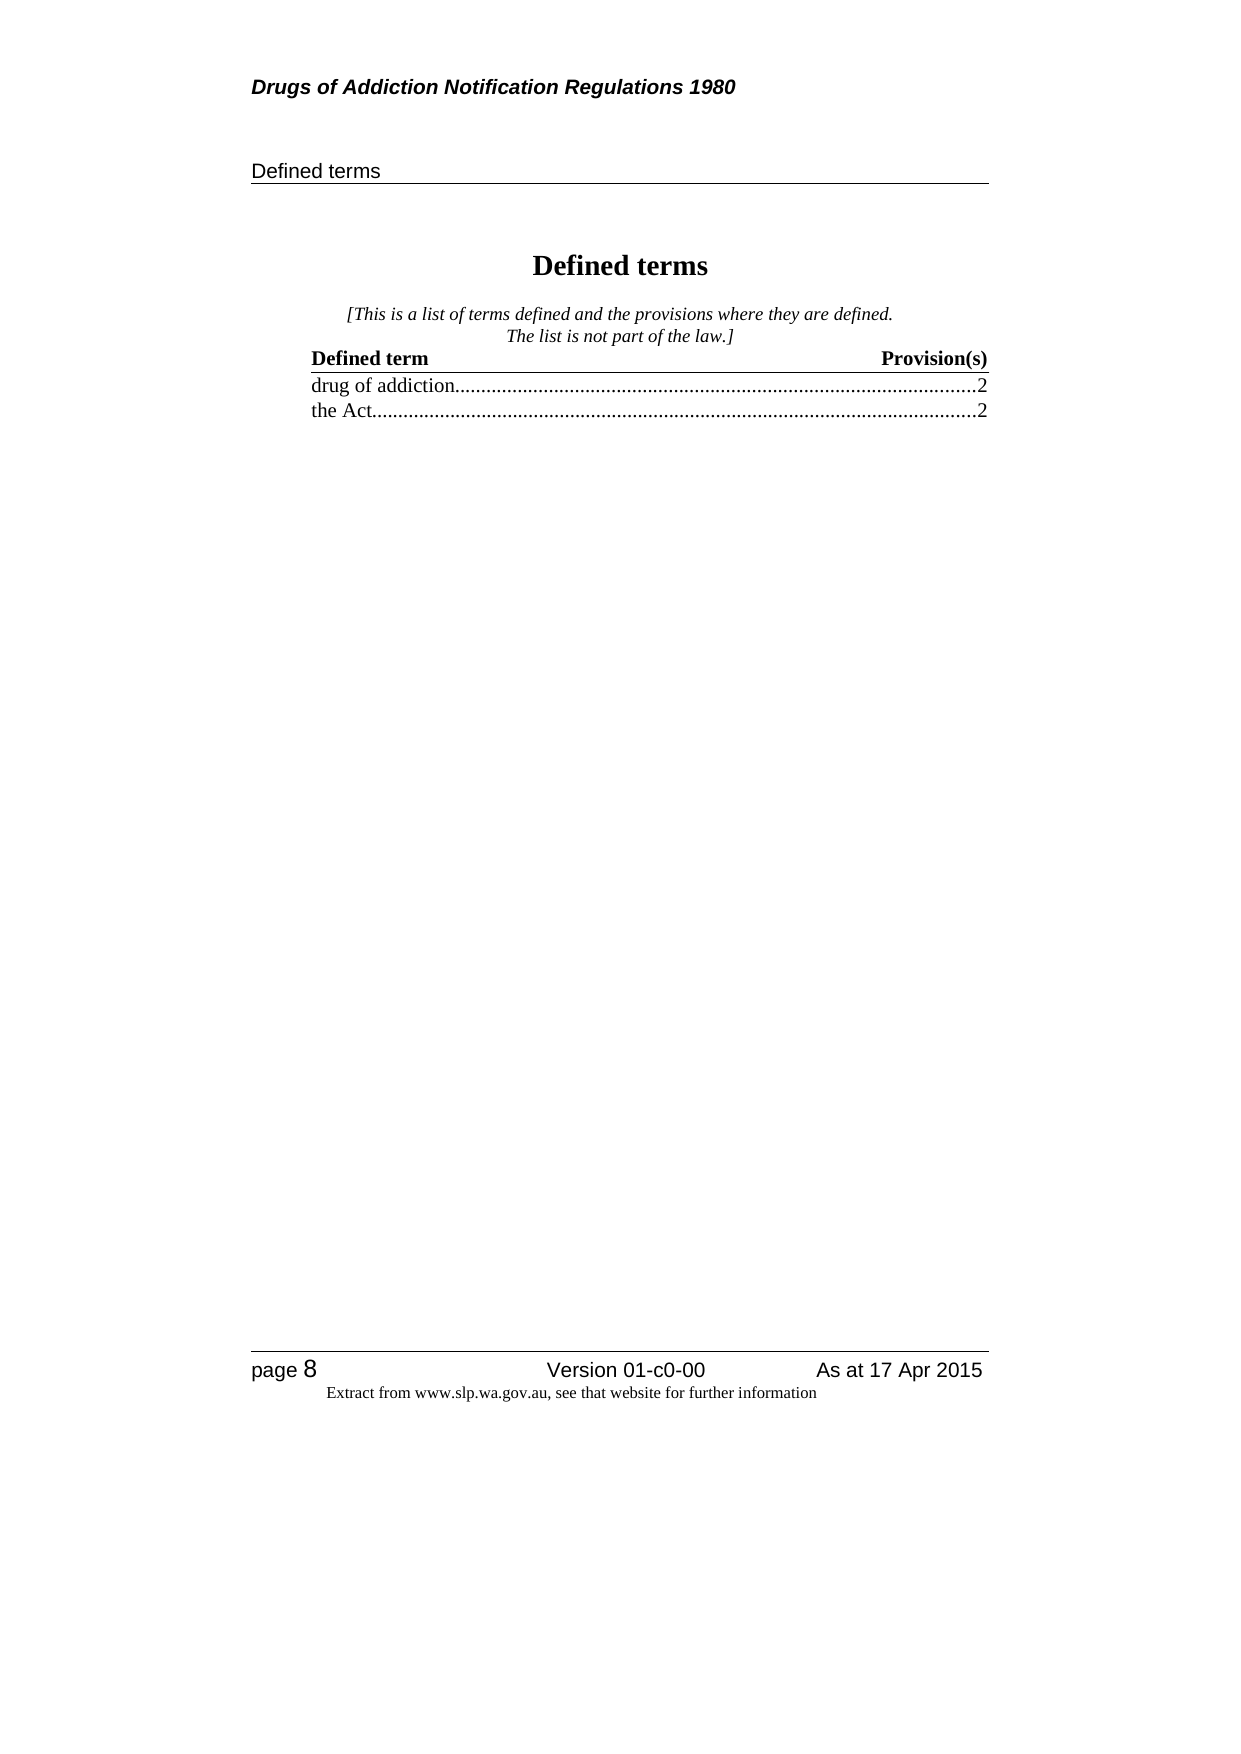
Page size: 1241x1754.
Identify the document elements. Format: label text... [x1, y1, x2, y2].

text drug of addiction 2 [311, 373, 929, 397]
subtitle Defined terms [251, 248, 989, 282]
text [This is a list of terms defined and the provisions where they are defined. The list is not part of the law.] [339, 303, 901, 346]
text the Act 2 [311, 397, 929, 422]
text Defined term Provision(s) [311, 346, 989, 372]
